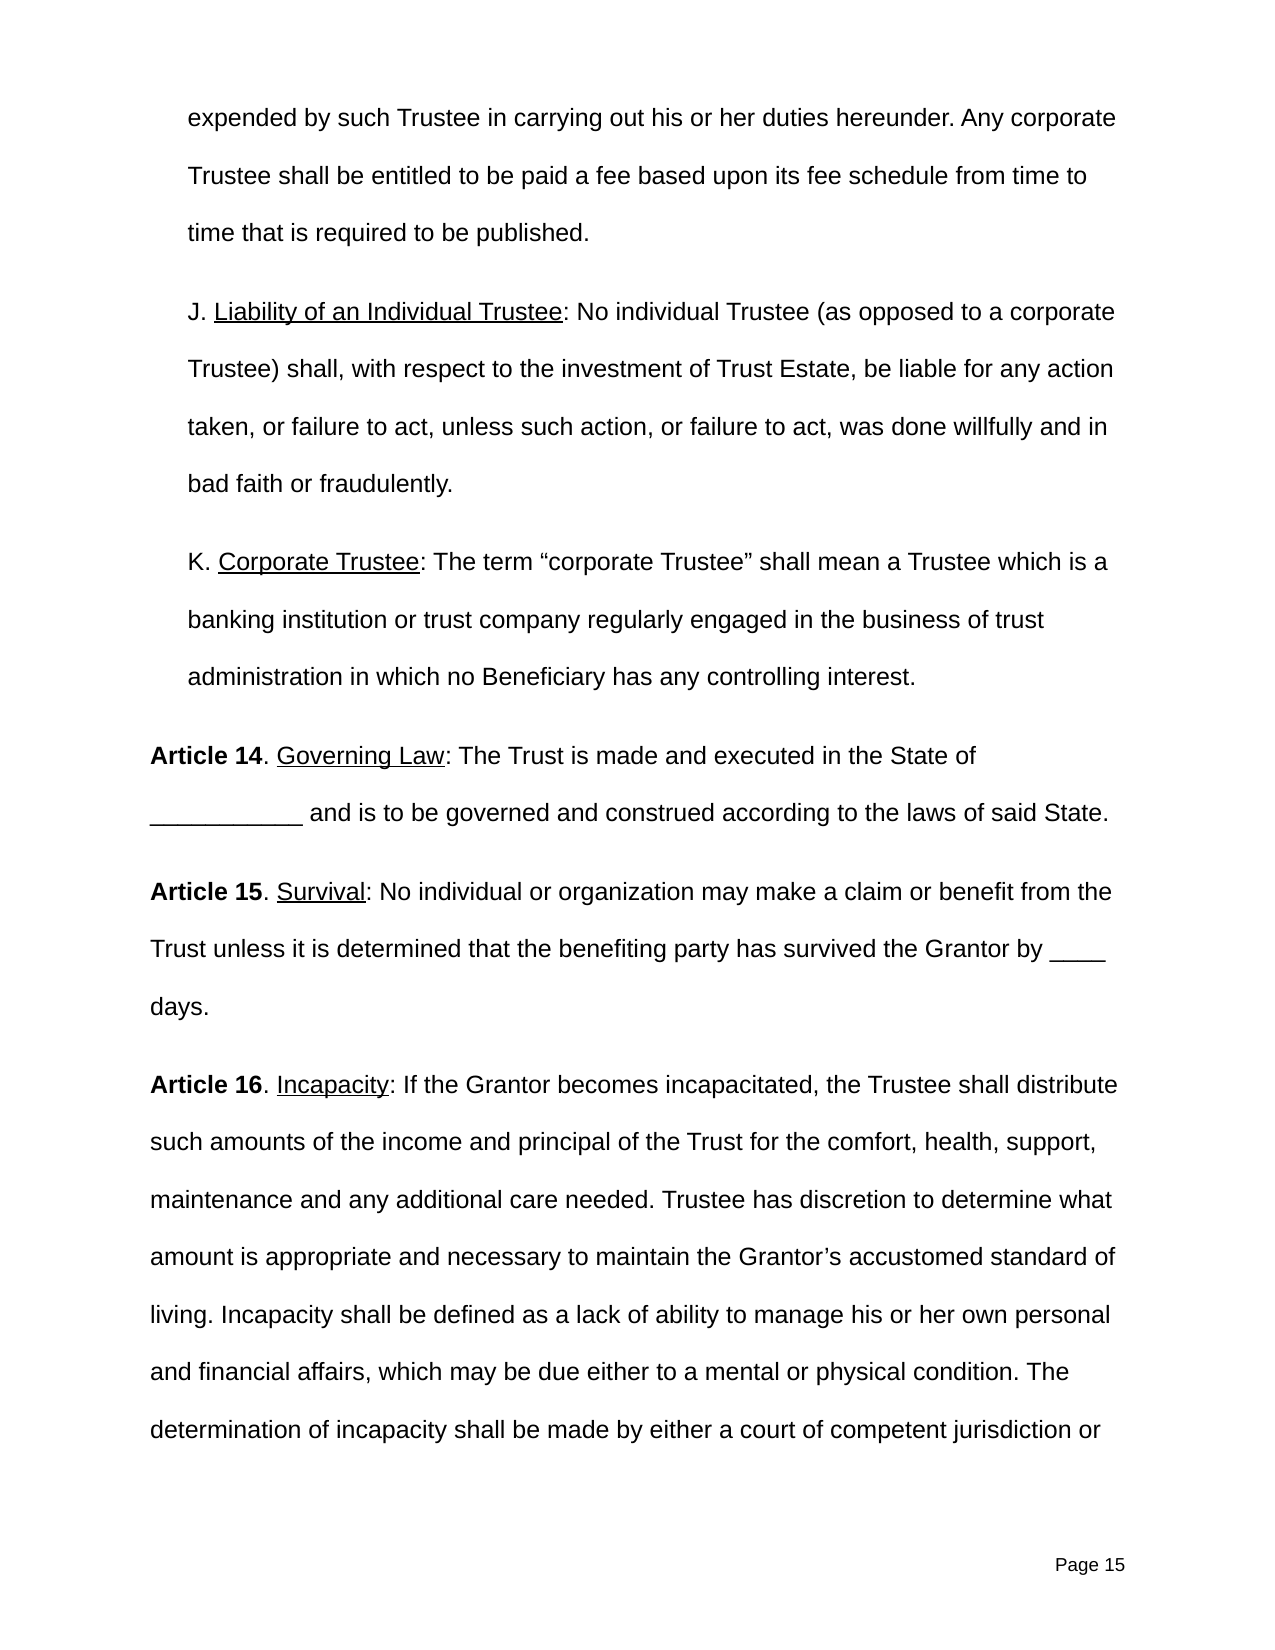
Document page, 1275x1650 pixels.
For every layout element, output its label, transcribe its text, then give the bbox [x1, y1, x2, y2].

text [187, 103, 1125, 247]
text Article 14. Governing Law: The Trust is made and executed in the State of ___________ and is to be governed and construed according to the laws of said State. [150, 741, 1125, 827]
text Article 15. Survival: No individual or organization may make a claim or benefit from the Trust unless it is determined that the benefiting party has survived the Grantor by ____ days. [150, 876, 1125, 1020]
text J. Liability of an Individual Trustee: No individual Trustee (as opposed to a corporate Trustee) shall, with respect to the investment of Trust Estate, be liable for any action taken, or failure to act, unless such action, or failure to act, was done willfully and in bad faith or fraudulently. [187, 296, 1125, 498]
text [150, 1070, 1125, 1443]
text K. Corporate Trustee: The term “corporate Trustee” shall mean a Trustee which is a banking institution or trust company regularly engaged in the business of trust administration in which no Beneficiary has any controlling interest. [187, 547, 1125, 691]
